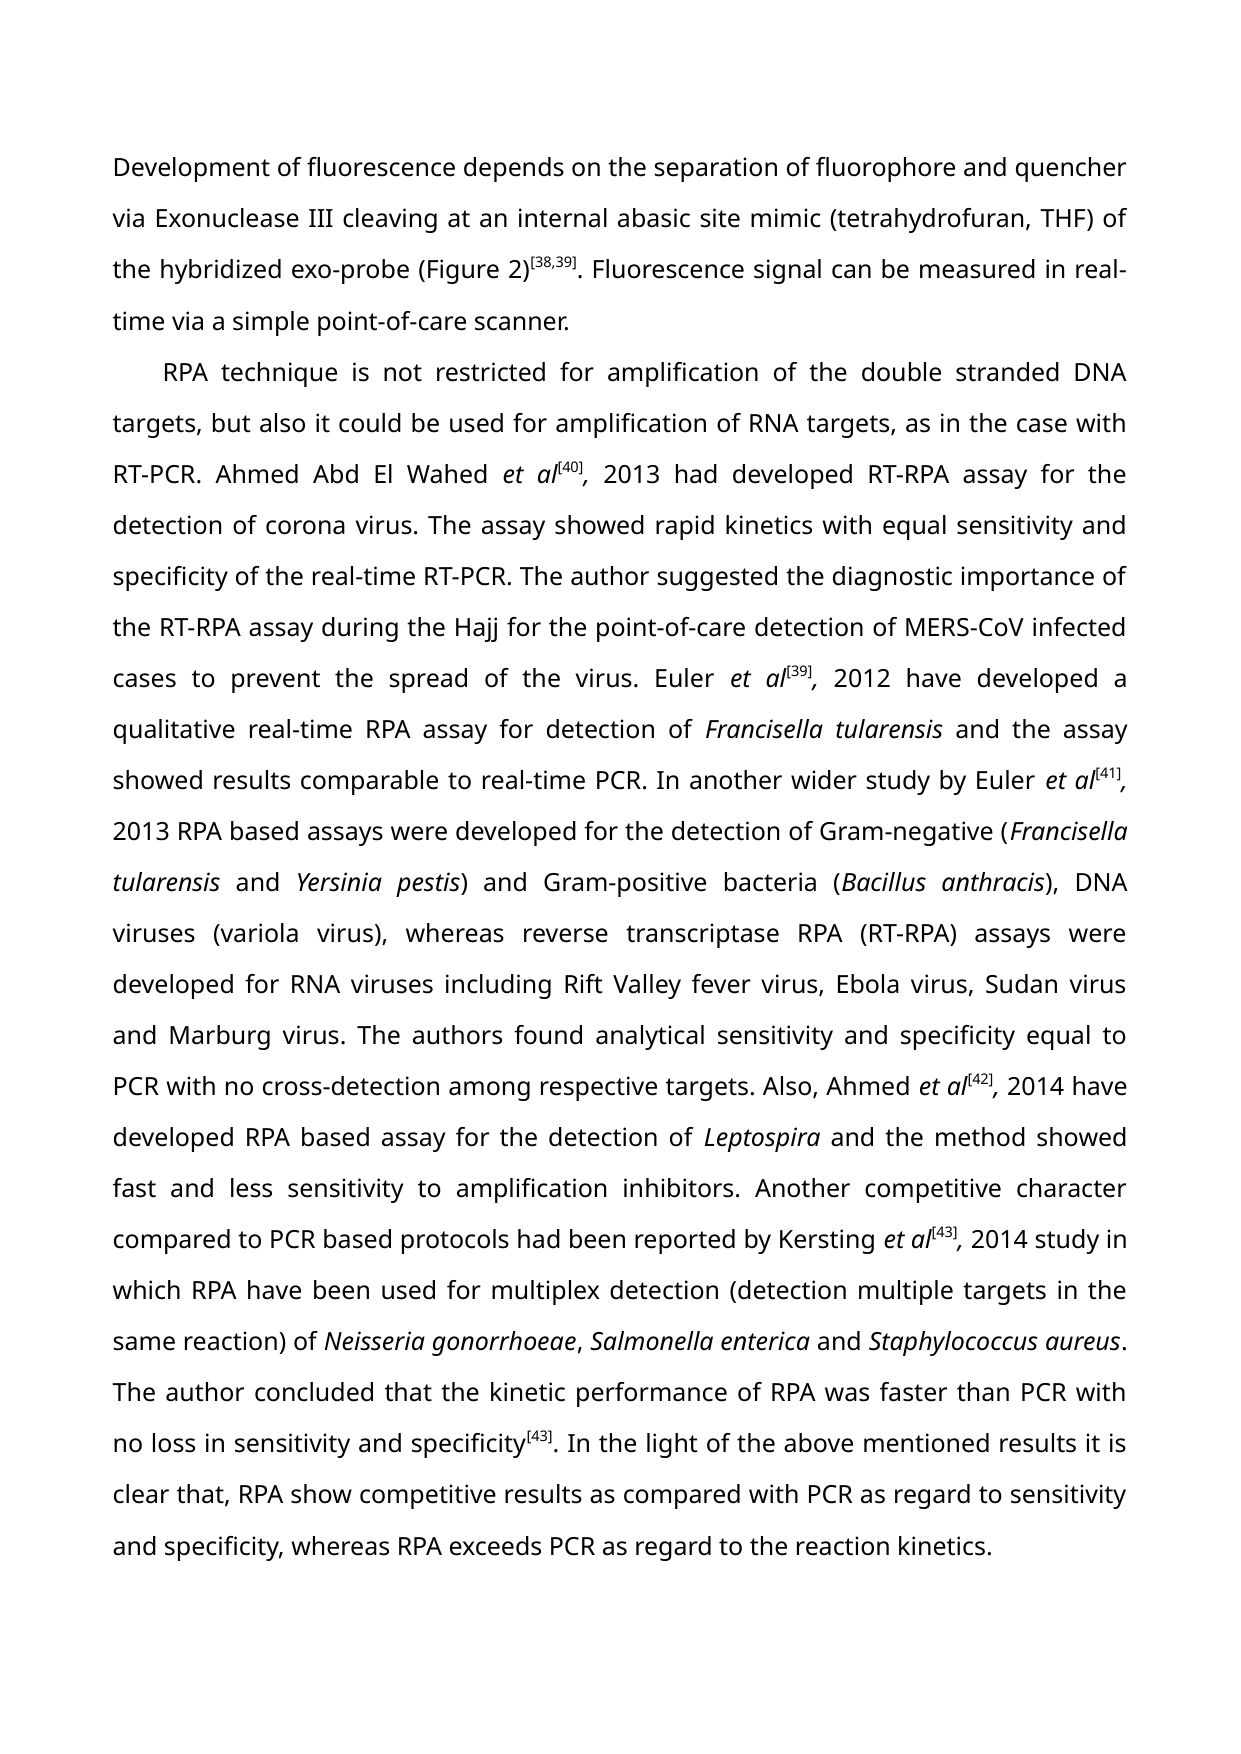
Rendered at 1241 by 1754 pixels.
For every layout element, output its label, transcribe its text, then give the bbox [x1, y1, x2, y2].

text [112, 150, 1128, 337]
text RPA technique is not restricted for amplification of the double stranded DNA targets, but also it could be used for amplification of RNA targets, as in the case with RT-PCR. Ahmed Abd El Wahed et al[40], 2013 had developed RT-RPA assay for the detection of corona virus. The assay showed rapid kinetics with equal sensitivity and specificity of the real-time RT-PCR. The author suggested the diagnostic importance of the RT-RPA assay during the Hajj for the point-of-care detection of MERS-CoV infected cases to prevent the spread of the virus. Euler et al[39], 2012 have developed a qualitative real-time RPA assay for detection of Francisella tularensis and the assay showed results comparable to real-time PCR. In another wider study by Euler et al[41], 2013 RPA based assays were developed for the detection of Gram-negative (Francisella tularensis and Yersinia pestis) and Gram-positive bacteria (Bacillus anthracis), DNA viruses (variola virus), whereas reverse transcriptase RPA (RT-RPA) assays were developed for RNA viruses including Rift Valley fever virus, Ebola virus, Sudan virus and Marburg virus. The authors found analytical sensitivity and specificity equal to PCR with no cross-detection among respective targets. Also, Ahmed et al[42], 2014 have developed RPA based assay for the detection of Leptospira and the method showed fast and less sensitivity to amplification inhibitors. Another competitive character compared to PCR based protocols had been reported by Kersting et al[43], 2014 study in which RPA have been used for multiplex detection (detection multiple targets in the same reaction) of Neisseria gonorrhoeae, Salmonella enterica and Staphylococcus aureus. The author concluded that the kinetic performance of RPA was faster than PCR with no loss in sensitivity and specificity[43]. In the light of the above mentioned results it is clear that, RPA show competitive results as compared with PCR as regard to sensitivity and specificity, whereas RPA exceeds PCR as regard to the reaction kinetics. [112, 354, 1128, 1562]
